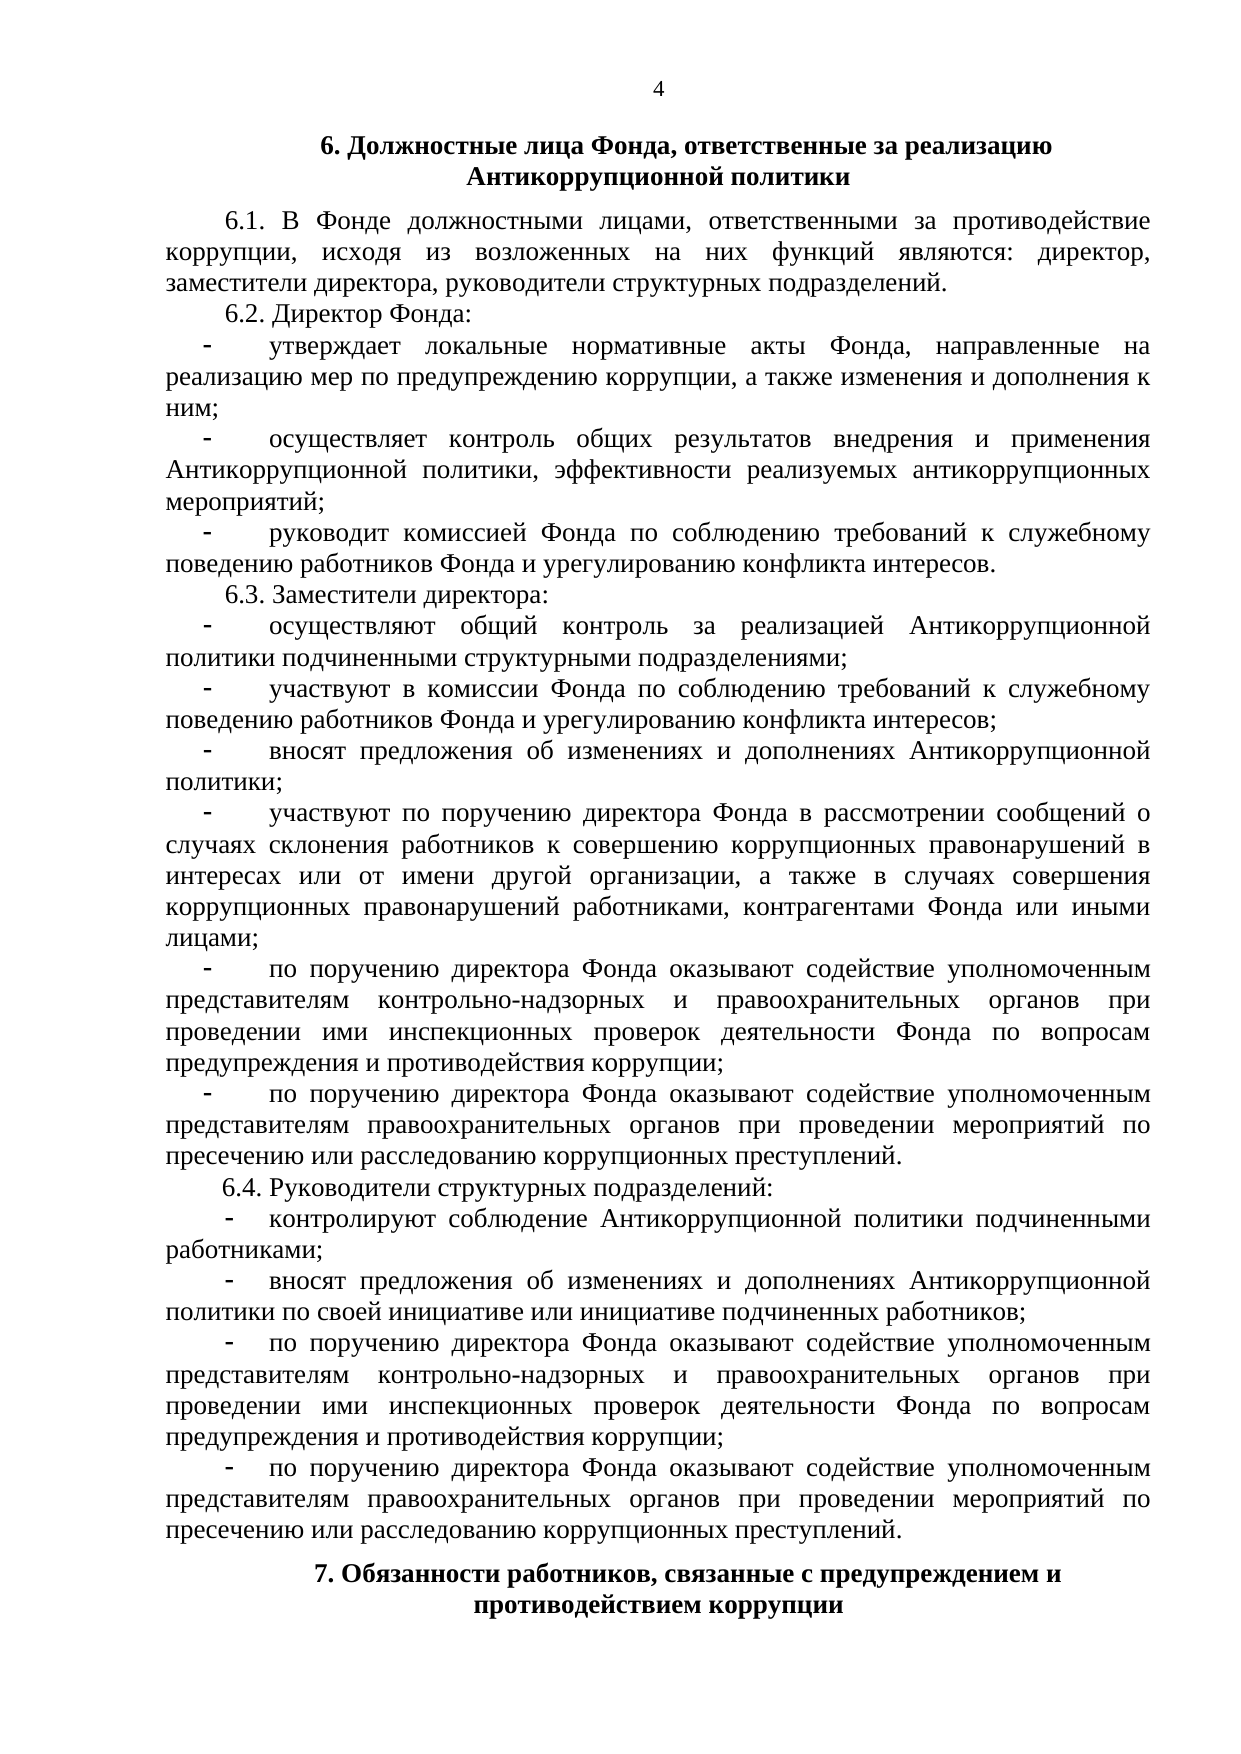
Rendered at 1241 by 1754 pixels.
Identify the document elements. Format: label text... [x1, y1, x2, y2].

text 6.1. В Фонде должностными лицами, ответственными за противодействие коррупции, исходя из возложенных на них функций являются: директор, заместители директора, руководители структурных подразделений. [165, 204, 1152, 298]
list осуществляют общий контроль за реализацией Антикоррупционной политики подчиненными структурными подразделениями; [165, 609, 1152, 672]
text 6.4. Руководители структурных подразделений: [165, 1171, 1152, 1202]
list по поручению директора Фонда оказывают содействие уполномоченным представителям контрольно-надзорных и правоохранительных органов при проведении ими инспекционных проверок деятельности Фонда по вопросам предупреждения и противодействия коррупции; [165, 1327, 1152, 1451]
text 7. Обязанности работников, связанные с предупреждением и противодействием коррупции [165, 1557, 1152, 1619]
list руководит комиссией Фонда по соблюдению требований к служебному поведению работников Фонда и урегулированию конфликта интересов. [165, 516, 1152, 578]
list осуществляет контроль общих результатов внедрения и применения Антикоррупционной политики, эффективности реализуемых антикоррупционных мероприятий; [165, 422, 1152, 516]
list вносят предложения об изменениях и дополнениях Антикоррупционной политики по своей инициативе или инициативе подчиненных работников; [165, 1264, 1152, 1327]
list участвуют в комиссии Фонда по соблюдению требований к служебному поведению работников Фонда и урегулированию конфликта интересов; [165, 672, 1152, 734]
list вносят предложения об изменениях и дополнениях Антикоррупционной политики; [165, 734, 1152, 797]
list участвуют по поручению директора Фонда в рассмотрении сообщений о случаях склонения работников к совершению коррупционных правонарушений в интересах или от имени другой организации, а также в случаях совершения коррупционных правонарушений работниками, контрагентами Фонда или иными лицами; [165, 797, 1152, 952]
list по поручению директора Фонда оказывают содействие уполномоченным представителям правоохранительных органов при проведении мероприятий по пресечению или расследованию коррупционных преступлений. [165, 1077, 1152, 1171]
text 6. Должностные лица Фонда, ответственные за реализацию Антикоррупционной политики [165, 129, 1152, 192]
list утверждает локальные нормативные акты Фонда, направленные на реализацию мер по предупреждению коррупции, а также изменения и дополнения к ним; [165, 329, 1152, 422]
list по поручению директора Фонда оказывают содействие уполномоченным представителям контрольно-надзорных и правоохранительных органов при проведении ими инспекционных проверок деятельности Фонда по вопросам предупреждения и противодействия коррупции; [165, 952, 1152, 1077]
text 6.3. Заместители директора: [165, 578, 1152, 609]
text 6.2. Директор Фонда: [165, 298, 1152, 329]
list по поручению директора Фонда оказывают содействие уполномоченным представителям правоохранительных органов при проведении мероприятий по пресечению или расследованию коррупционных преступлений. [165, 1451, 1152, 1545]
list контролируют соблюдение Антикоррупционной политики подчиненными работниками; [165, 1202, 1152, 1264]
